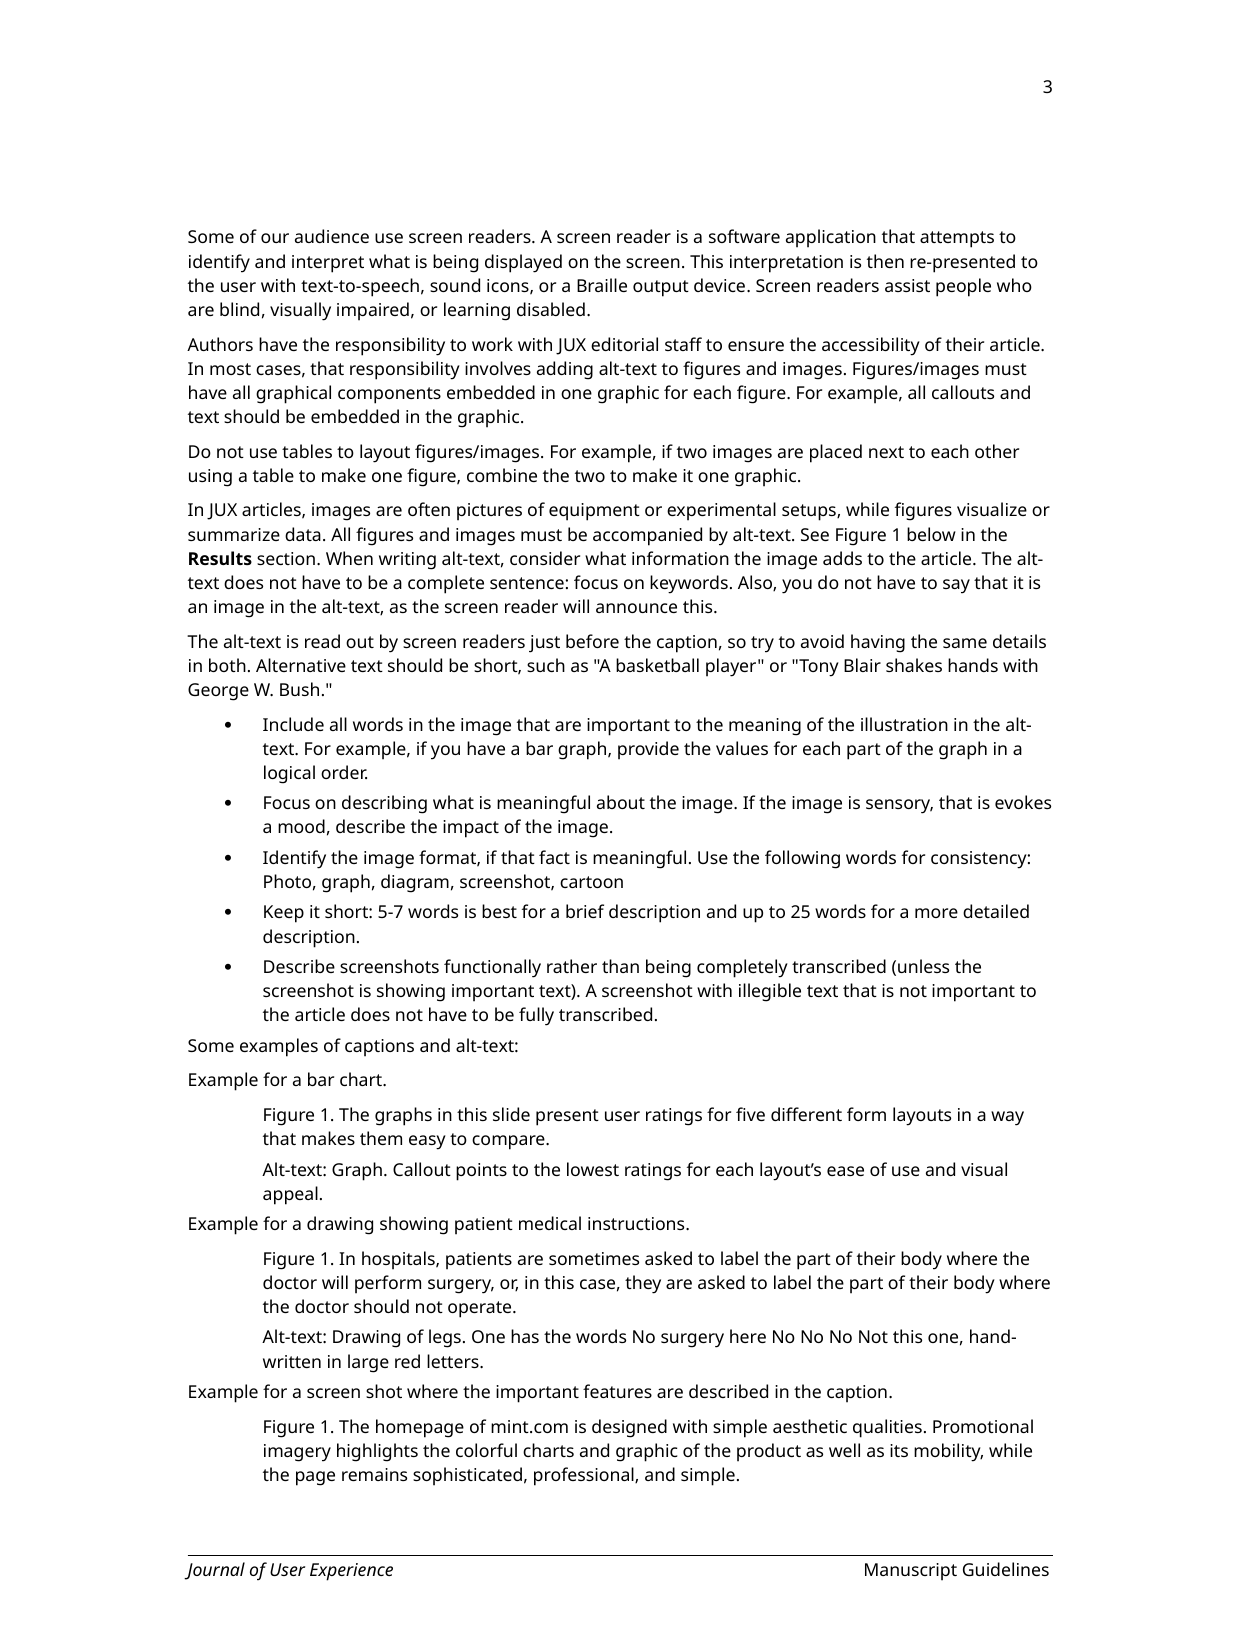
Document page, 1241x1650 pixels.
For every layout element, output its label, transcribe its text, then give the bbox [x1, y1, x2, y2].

text Figure 1. The graphs in this slide present user ratings for five different form layouts in a way that makes them easy to compare. [262, 1102, 1053, 1151]
text Alt-text: Graph. Callout points to the lowest ratings for each layout’s ease of use and visual appeal. [262, 1157, 1053, 1205]
text Example for a bar chart. [187, 1068, 1053, 1092]
text In JUX articles, images are often pictures of equipment or experimental setups, while figures visualize or summarize data. All figures and images must be accompanied by alt-text. See Figure 1 below in the Results section. When writing alt-text, consider what information the image adds to the article. The alt-text does not have to be a complete sentence: focus on keywords. Also, you do not have to say that it is an image in the alt-text, as the screen reader will announce this. [187, 498, 1053, 619]
list Identify the image format, if that fact is meaningful. Use the following words for consistency: Photo, graph, diagram, screenshot, cartoon [225, 845, 1053, 894]
text Authors have the responsibility to work with JUX editorial staff to ensure the accessibility of their article. In most cases, that responsibility involves adding alt-text to figures and images. Figures/images must have all graphical components embedded in one graphic for each figure. For example, all callouts and text should be embedded in the graphic. [187, 332, 1053, 429]
text Alt-text: Drawing of legs. One has the words No surgery here No No No Not this one, hand-written in large red letters. [262, 1325, 1053, 1373]
text Figure 1. In hospitals, patients are sometimes asked to label the part of their body where the doctor will perform surgery, or, in this case, they are asked to label the part of their body where the doctor should not operate. [262, 1246, 1053, 1319]
text Do not use tables to layout figures/images. For example, if two images are placed next to each other using a table to make one figure, combine the two to make it one graphic. [187, 439, 1053, 487]
text Example for a screen shot where the important features are described in the caption. [187, 1379, 1053, 1404]
text The alt-text is read out by screen readers just before the caption, so try to avoid having the same details in both. Alternative text should be short, such as "A basketball player" or "Tony Blair shakes hands with George W. Bush." [187, 629, 1053, 702]
list Describe screenshots functionally rather than being completely transcribed (unless the screenshot is showing important text). A screenshot with illegible text that is not important to the article does not have to be fully transcribed. [225, 954, 1053, 1027]
text Some of our audience use screen readers. A screen reader is a software application that attempts to identify and interpret what is being displayed on the screen. This interpretation is then re-presented to the user with text-to-speech, sound icons, or a Braille output device. Screen readers assist people who are blind, visually impaired, or learning disabled. [187, 225, 1053, 322]
list Keep it short: 5-7 words is best for a brief description and up to 25 words for a more detailed description. [225, 900, 1053, 948]
text Some examples of captions and alt-text: [187, 1033, 1053, 1057]
text Figure 1. The homepage of mint.com is designed with simple aesthetic qualities. Promotional imagery highlights the colorful charts and graphic of the product as well as its mobility, while the page remains sophisticated, professional, and simple. [262, 1414, 1053, 1487]
list Include all words in the image that are important to the meaning of the illustration in the alt-text. For example, if you have a bar graph, provide the values for each part of the graph in a logical order. [225, 712, 1053, 784]
text Example for a drawing showing patient medical instructions. [187, 1212, 1053, 1236]
list Focus on describing what is meaningful about the image. If the image is sensory, that is evokes a mood, describe the impact of the image. [225, 791, 1053, 839]
